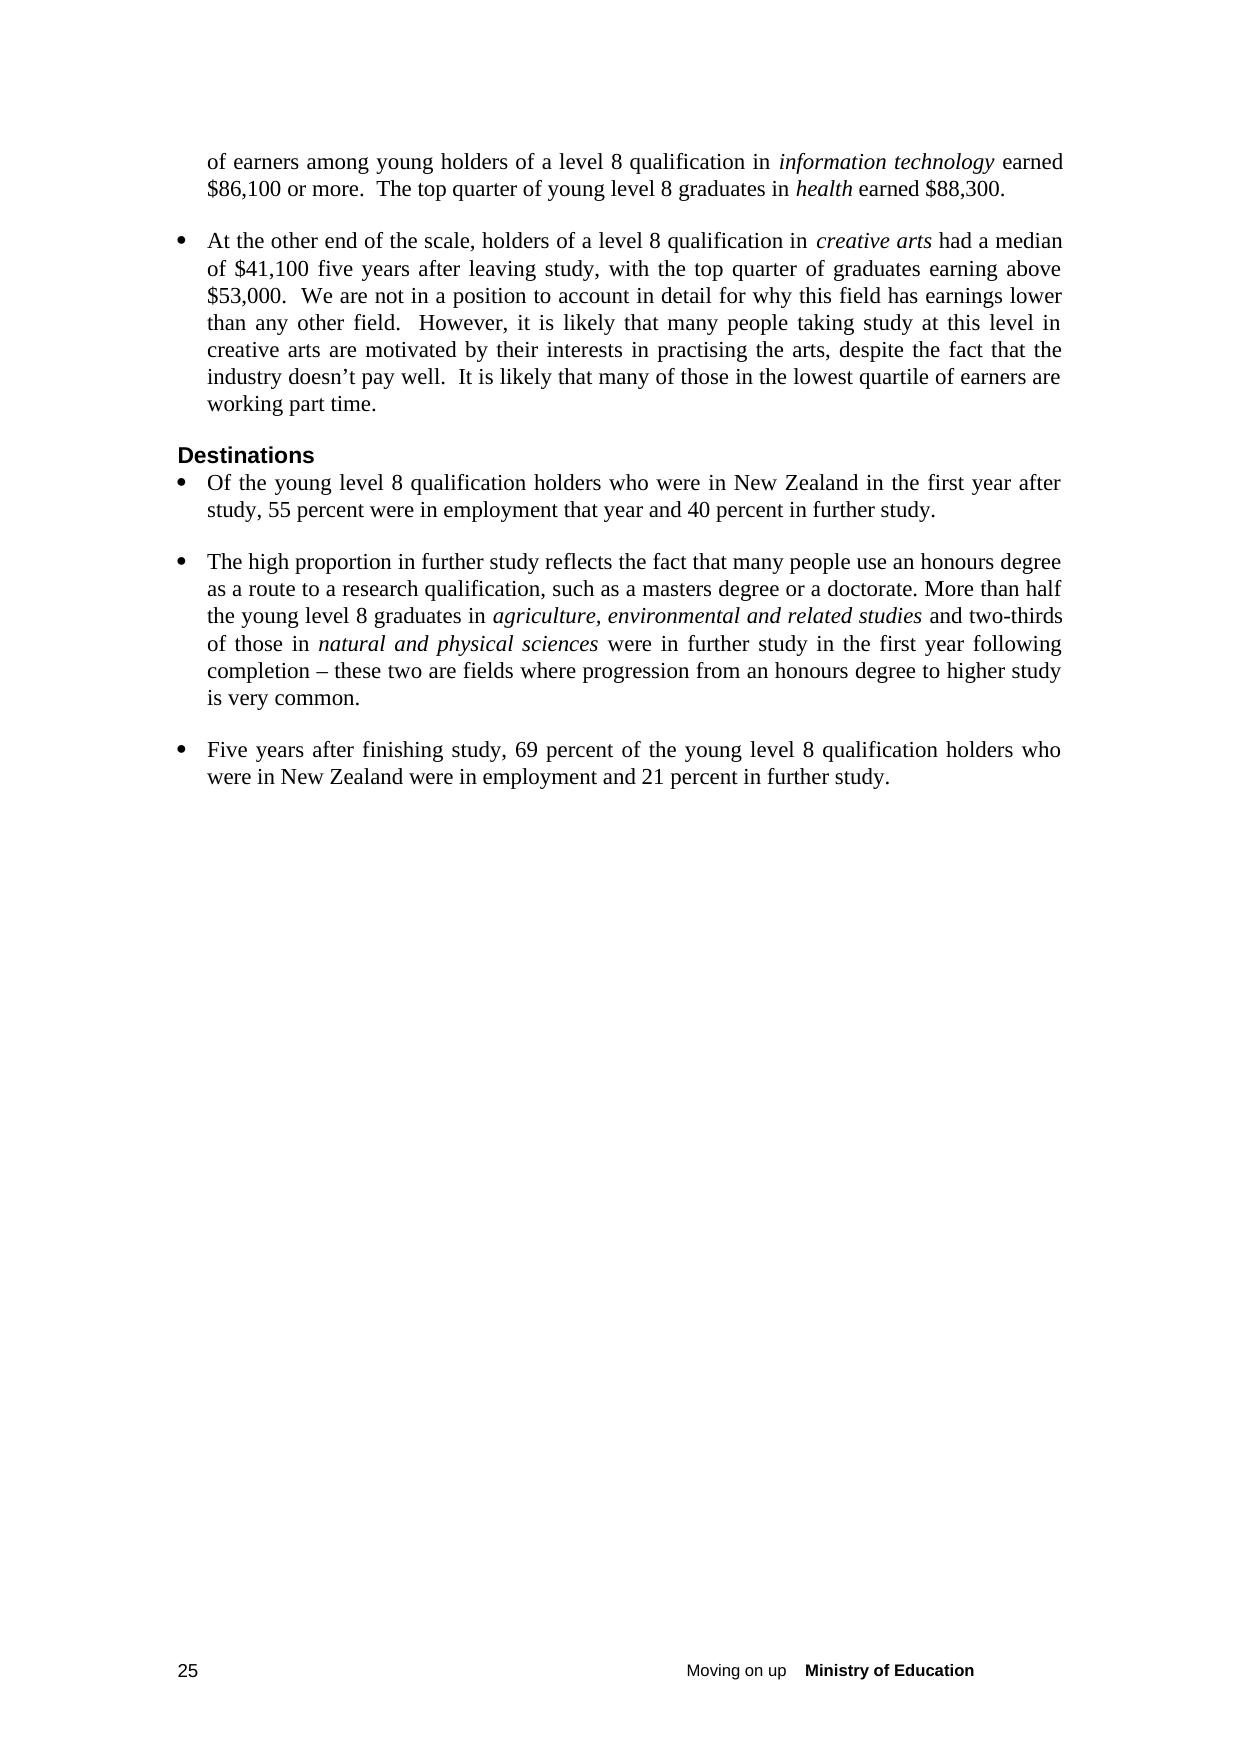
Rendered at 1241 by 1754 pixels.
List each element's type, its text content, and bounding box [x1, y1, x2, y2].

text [177, 148, 1063, 202]
text Of the young level 8 qualification holders who were in New Zealand in the first year after study, 55 percent were in employment that year and 40 percent in further study. [177, 468, 1063, 523]
subtitle Destinations [177, 441, 1063, 468]
text Five years after finishing study, 69 percent of the young level 8 qualification holders who were in New Zealand were in employment and 21 percent in further study. [177, 735, 1063, 789]
text At the other end of the scale, holders of a level 8 qualification in creative arts had a median of $41,100 five years after leaving study, with the top quarter of graduates earning above $53,000. We are not in a position to account in detail for why this field has earnings lower than any other field. However, it is likely that many people taking study at this level in creative arts are motivated by their interests in practising the arts, despite the fact that the industry doesn’t pay well. It is likely that many of those in the lowest quartile of earners are working part time. [177, 227, 1063, 416]
text The high proportion in further study reflects the fact that many people use an honours degree as a route to a research qualification, such as a masters degree or a doctorate. More than half the young level 8 graduates in agriculture, environmental and related studies and two-thirds of those in natural and physical sciences were in further study in the first year following completion – these two are fields where progression from an honours degree to higher study is very common. [177, 548, 1063, 710]
